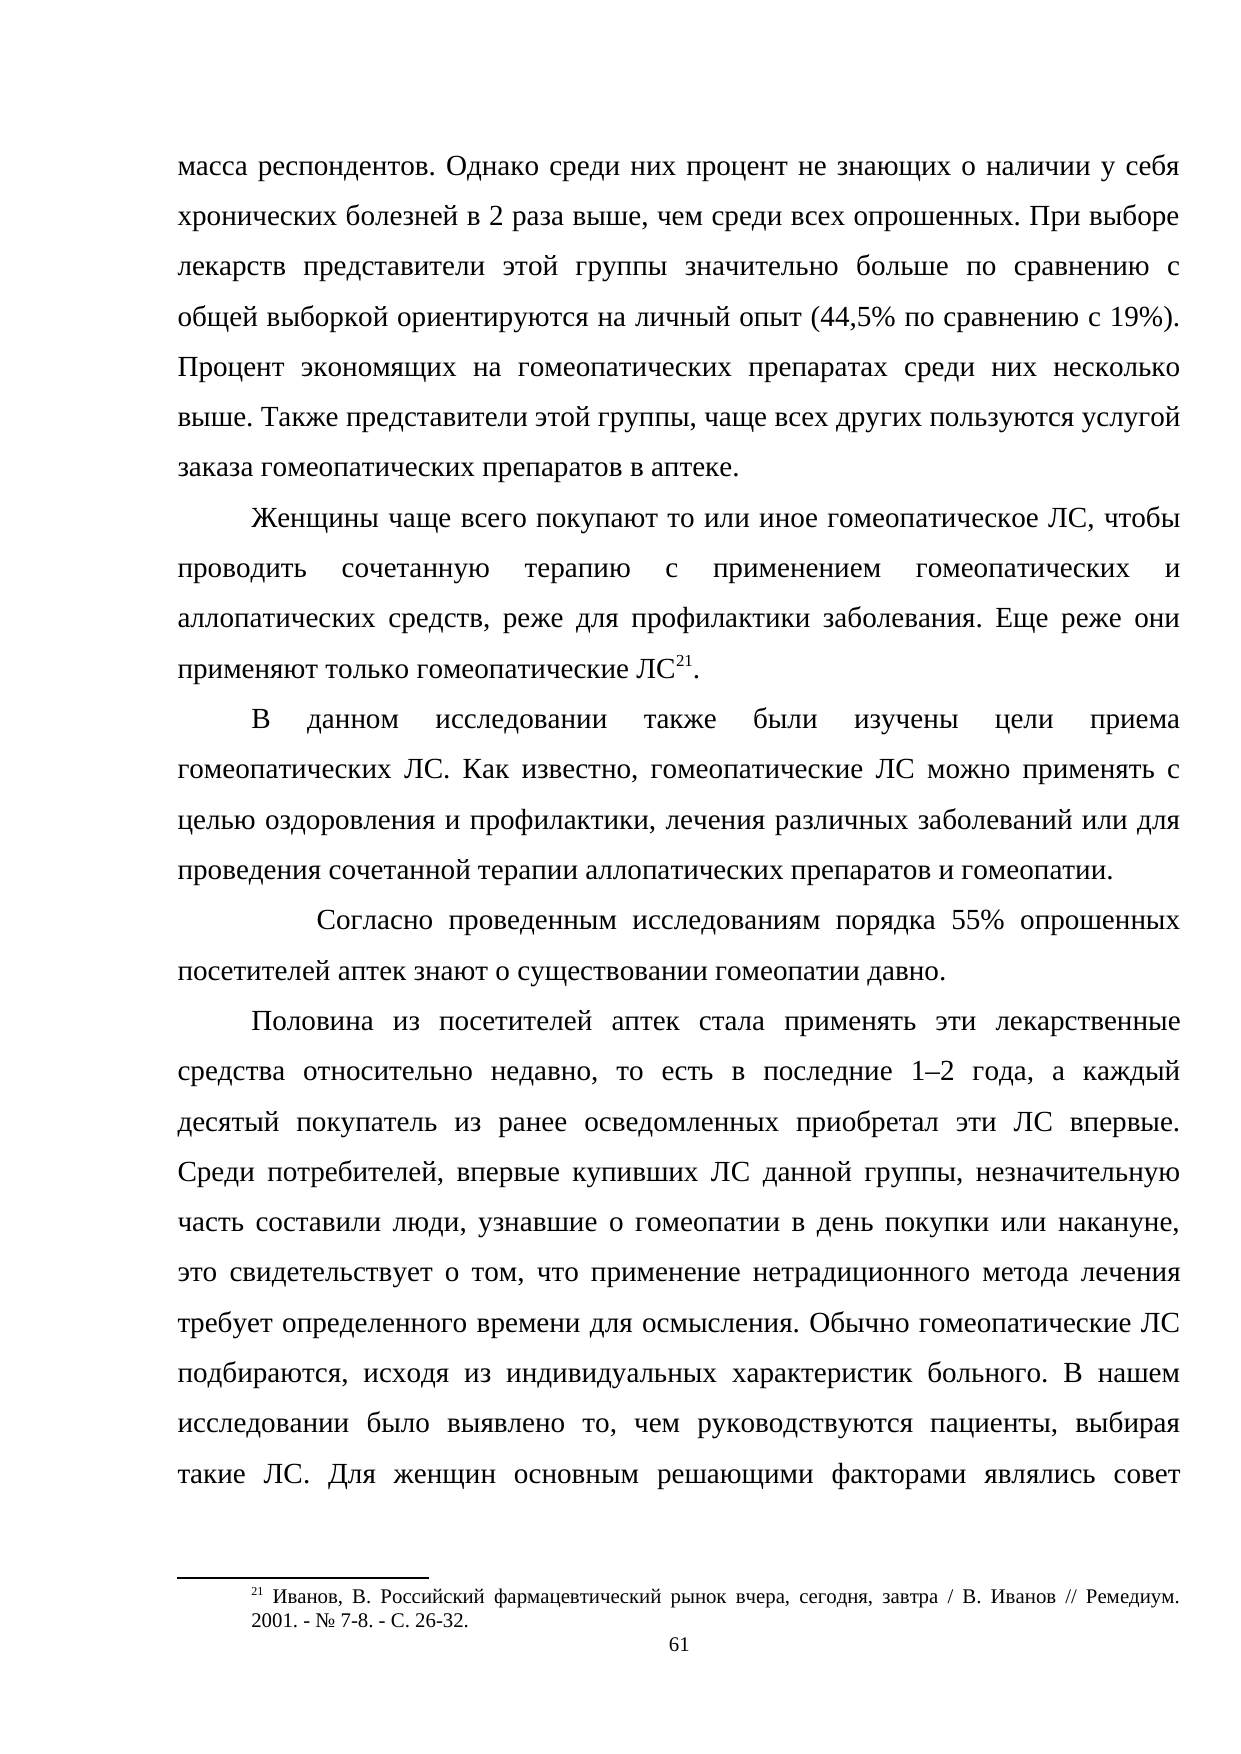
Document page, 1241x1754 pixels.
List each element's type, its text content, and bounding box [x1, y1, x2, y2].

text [177, 1003, 1181, 1489]
text Женщины чаще всего покупают то или иное гомеопатическое ЛС, чтобы проводить сочетанную терапию с применением гомеопатических и аллопатических средств, реже для профилактики заболевания. Еще реже они применяют только гомеопатические ЛС. [177, 500, 1181, 684]
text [177, 148, 1181, 483]
text Согласно проведенным исследованиям порядка 55% опрошенных посетителей аптек знают о существовании гомеопатии давно. [177, 902, 1181, 986]
text В данном исследовании также были изучены цели приема гомеопатических ЛС. Как известно, гомеопатические ЛС можно применять с целью оздоровления и профилактики, лечения различных заболеваний или для проведения сочетанной терапии аллопатических препаратов и гомеопатии. [177, 701, 1181, 886]
